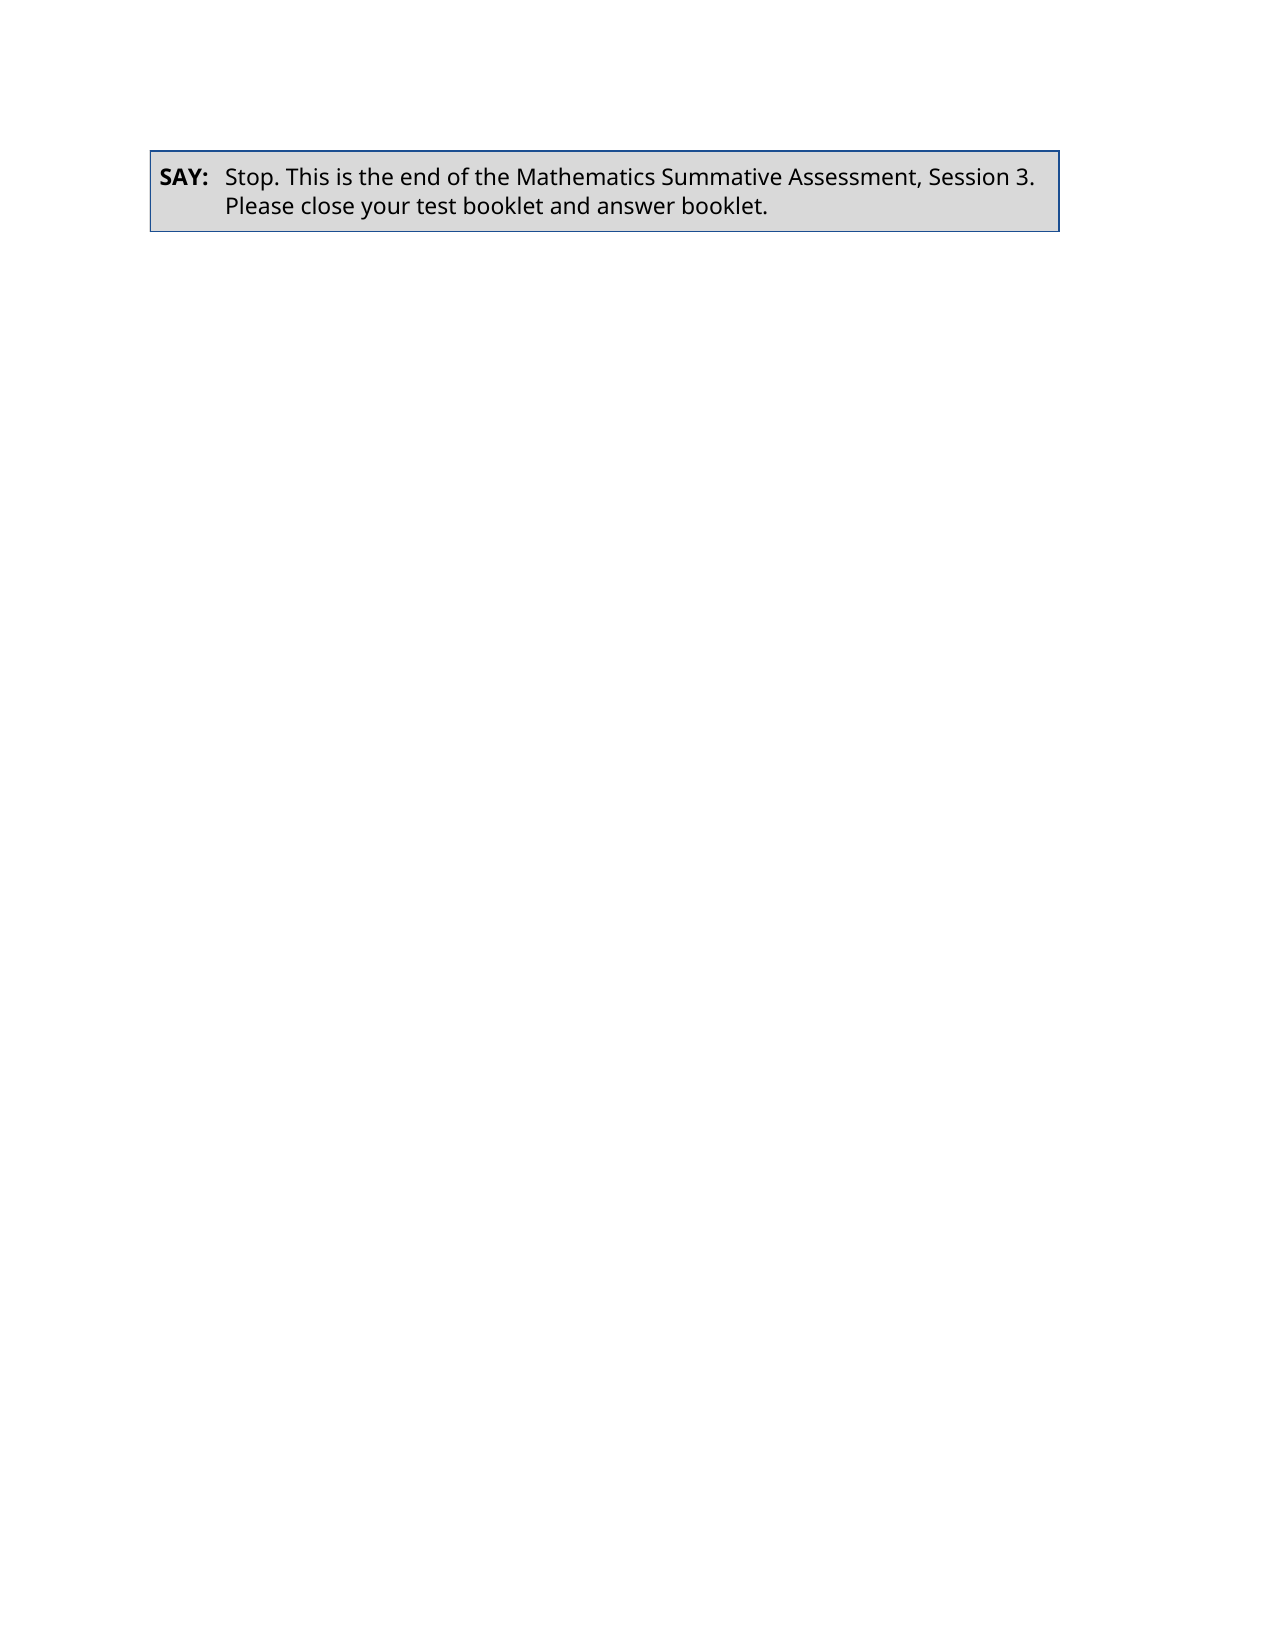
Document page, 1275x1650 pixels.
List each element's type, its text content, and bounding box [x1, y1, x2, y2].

text SAY: Stop. This is the end of the Mathematics Summative Assessment, Session 3. Please close your test booklet and answer booklet. [151, 152, 1058, 231]
